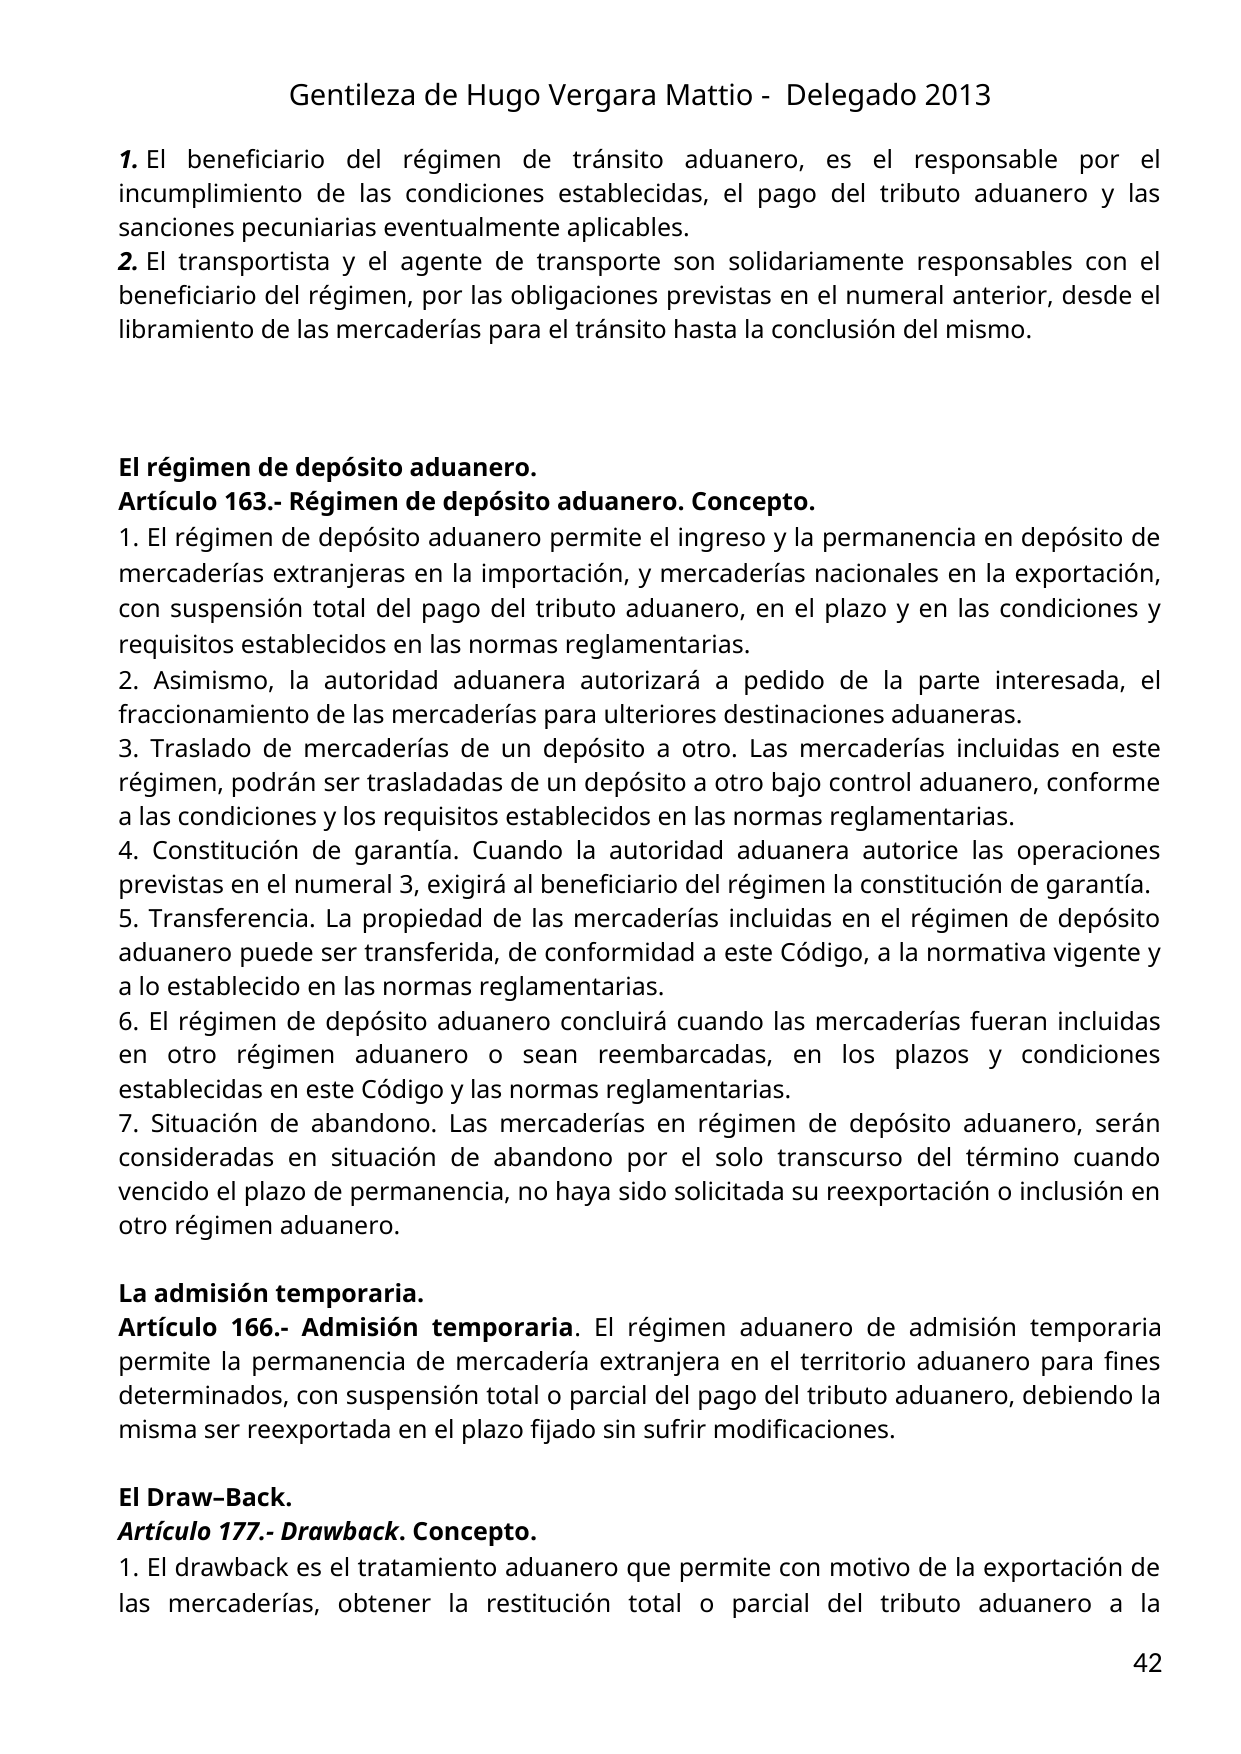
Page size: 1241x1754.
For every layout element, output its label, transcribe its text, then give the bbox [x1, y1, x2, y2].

text 5. Transferencia. La propiedad de las mercaderías incluidas en el régimen de depósito aduanero puede ser transferida, de conformidad a este Código, a la normativa vigente y a lo establecido en las normas reglamentarias. [118, 901, 1162, 1003]
text La admisión temporaria. [118, 1276, 1162, 1310]
text El Draw–Back. [118, 1480, 1162, 1514]
text El régimen de depósito aduanero. [118, 450, 1162, 484]
text 1. El régimen de depósito aduanero permite el ingreso y la permanencia en depósito de mercaderías extranjeras en la importación, y mercaderías nacionales en la exportación, con suspensión total del pago del tributo aduanero, en el plazo y en las condiciones y requisitos establecidos en las normas reglamentarias. [118, 519, 1162, 661]
text 7. Situación de abandono. Las mercaderías en régimen de depósito aduanero, serán consideradas en situación de abandono por el solo transcurso del término cuando vencido el plazo de permanencia, no haya sido solicitada su reexportación o inclusión en otro régimen aduanero. [118, 1105, 1162, 1242]
text Artículo 166.- Admisión temporaria. El régimen aduanero de admisión temporaria permite la permanencia de mercadería extranjera en el territorio aduanero para fines determinados, con suspensión total o parcial del pago del tributo aduanero, debiendo la misma ser reexportada en el plazo fijado sin sufrir modificaciones. [118, 1310, 1162, 1446]
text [118, 1550, 1162, 1619]
text 2. El transportista y el agente de transporte son solidariamente responsables con el beneficiario del régimen, por las obligaciones previstas en el numeral anterior, desde el libramiento de las mercaderías para el tránsito hasta la conclusión del mismo. [118, 244, 1162, 346]
text 6. El régimen de depósito aduanero concluirá cuando las mercaderías fueran incluidas en otro régimen aduanero o sean reembarcadas, en los plazos y condiciones establecidas en este Código y las normas reglamentarias. [118, 1003, 1162, 1105]
text Artículo 177.- Drawback. Concepto. [118, 1514, 1162, 1548]
text 2. Asimismo, la autoridad aduanera autorizará a pedido de la parte interesada, el fraccionamiento de las mercaderías para ulteriores destinaciones aduaneras. [118, 662, 1162, 731]
text Artículo 163.- Régimen de depósito aduanero. Concepto. [118, 484, 1162, 518]
text 4. Constitución de garantía. Cuando la autoridad aduanera autorice las operaciones previstas en el numeral 3, exigirá al beneficiario del régimen la constitución de garantía. [118, 833, 1162, 901]
text 1. El beneficiario del régimen de tránsito aduanero, es el responsable por el incumplimiento de las condiciones establecidas, el pago del tributo aduanero y las sanciones pecuniarias eventualmente aplicables. [118, 142, 1162, 244]
text 3. Traslado de mercaderías de un depósito a otro. Las mercaderías incluidas en este régimen, podrán ser trasladadas de un depósito a otro bajo control aduanero, conforme a las condiciones y los requisitos establecidos en las normas reglamentarias. [118, 731, 1162, 833]
